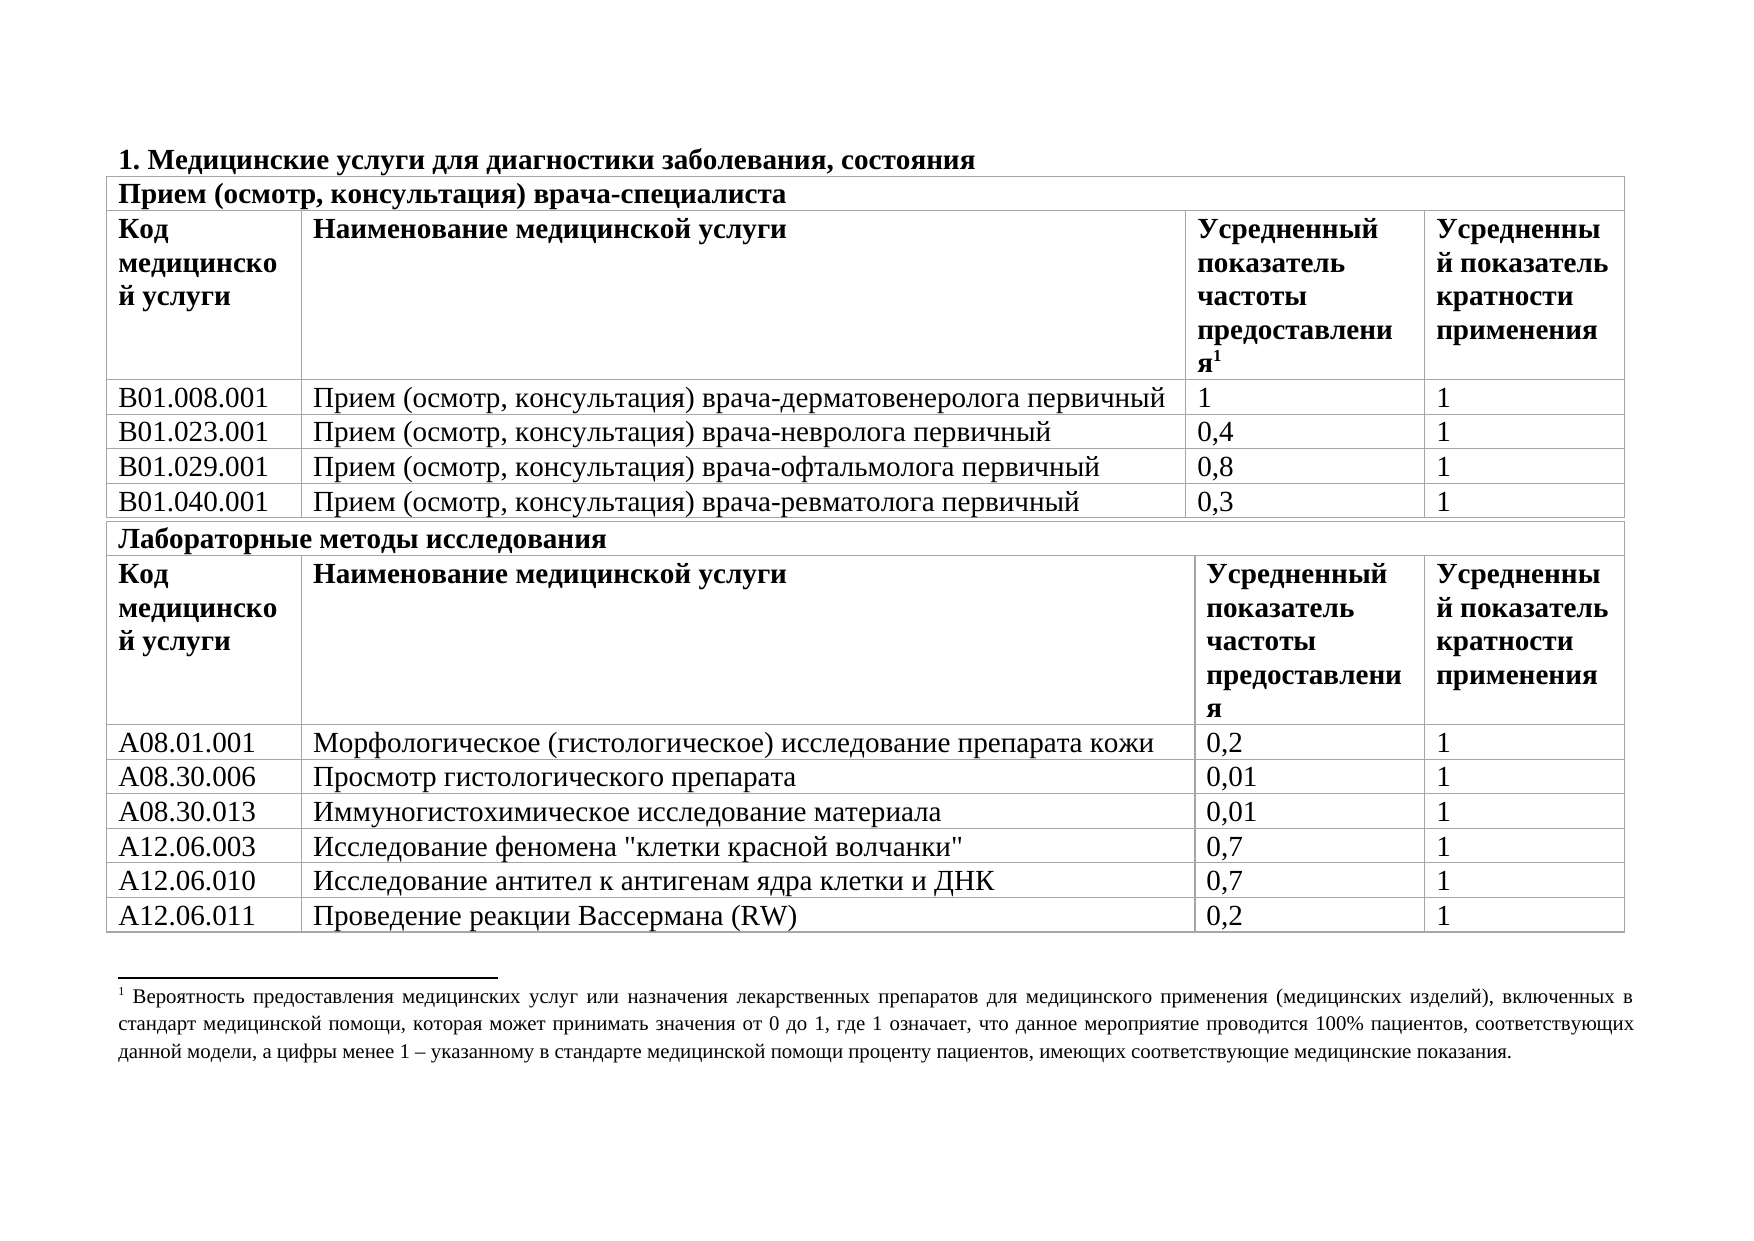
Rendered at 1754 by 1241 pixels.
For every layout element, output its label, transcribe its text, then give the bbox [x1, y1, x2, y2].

table_cell Усредненный показатель кратности применения [1425, 556, 1624, 724]
table_cell A08.30.013 [107, 794, 301, 828]
table_cell 0,7 [1196, 863, 1424, 897]
table_cell A08.01.001 [107, 725, 301, 758]
table_cell 1 [1425, 760, 1624, 793]
text 1. Медицинские услуги для диагностики заболевания, состояния [118, 142, 1636, 176]
table_cell 1 [1425, 380, 1624, 413]
table_cell Усредненный показатель частоты предоставления [1186, 211, 1424, 379]
table_cell Прием (осмотр, консультация) врача-офтальмолога первичный [302, 449, 1185, 483]
table_cell 1 [1186, 380, 1424, 413]
table_cell 1 [1425, 484, 1624, 517]
table_cell Наименование медицинской услуги [302, 211, 1185, 379]
table_cell 1 [1425, 415, 1624, 448]
table_cell Наименование медицинской услуги [302, 556, 1194, 724]
table_cell 0,4 [1186, 415, 1424, 448]
table_cell A12.06.003 [107, 829, 301, 862]
table_cell Прием (осмотр, консультация) врача-дерматовенеролога первичный [302, 380, 1185, 413]
table_cell Морфологическое (гистологическое) исследование препарата кожи [302, 725, 1194, 758]
table_cell Усредненный показатель частоты предоставления [1196, 556, 1424, 724]
table_cell 1 [1425, 863, 1624, 897]
table_cell Прием (осмотр, консультация) врача-невролога первичный [302, 415, 1185, 448]
table_cell 1 [1425, 725, 1624, 758]
table_cell 1 [1425, 898, 1624, 931]
table_cell Просмотр гистологического препарата [302, 760, 1194, 793]
table_cell Исследование феномена "клетки красной волчанки" [302, 829, 1194, 862]
table_cell Исследование антител к антигенам ядра клетки и ДНК [302, 863, 1194, 897]
table_cell B01.008.001 [107, 380, 301, 413]
table_cell Код медицинской услуги [107, 211, 301, 379]
table_cell 1 [1425, 794, 1624, 828]
table_cell A12.06.010 [107, 863, 301, 897]
table_header Лабораторные методы исследования [107, 522, 1624, 555]
table_cell Усредненный показатель кратности применения [1425, 211, 1624, 379]
table_cell Проведение реакции Вассермана (RW) [302, 898, 1194, 931]
table_cell 0,3 [1186, 484, 1424, 517]
table_cell Иммуногистохимическое исследование материала [302, 794, 1194, 828]
table_cell 1 [1425, 829, 1624, 862]
table_cell Код медицинской услуги [107, 556, 301, 724]
table_cell 0,01 [1196, 794, 1424, 828]
table_cell B01.023.001 [107, 415, 301, 448]
table_cell 0,8 [1186, 449, 1424, 483]
table_cell 1 [1425, 449, 1624, 483]
table_cell 0,7 [1196, 829, 1424, 862]
table_cell 0,2 [1196, 898, 1424, 931]
table_cell 0,01 [1196, 760, 1424, 793]
table_cell Прием (осмотр, консультация) врача-ревматолога первичный [302, 484, 1185, 517]
table_cell B01.040.001 [107, 484, 301, 517]
table_header Прием (осмотр, консультация) врача-специалиста [107, 177, 1624, 210]
table_cell B01.029.001 [107, 449, 301, 483]
table_cell 0,2 [1196, 725, 1424, 758]
table_cell A12.06.011 [107, 898, 301, 931]
table_cell A08.30.006 [107, 760, 301, 793]
